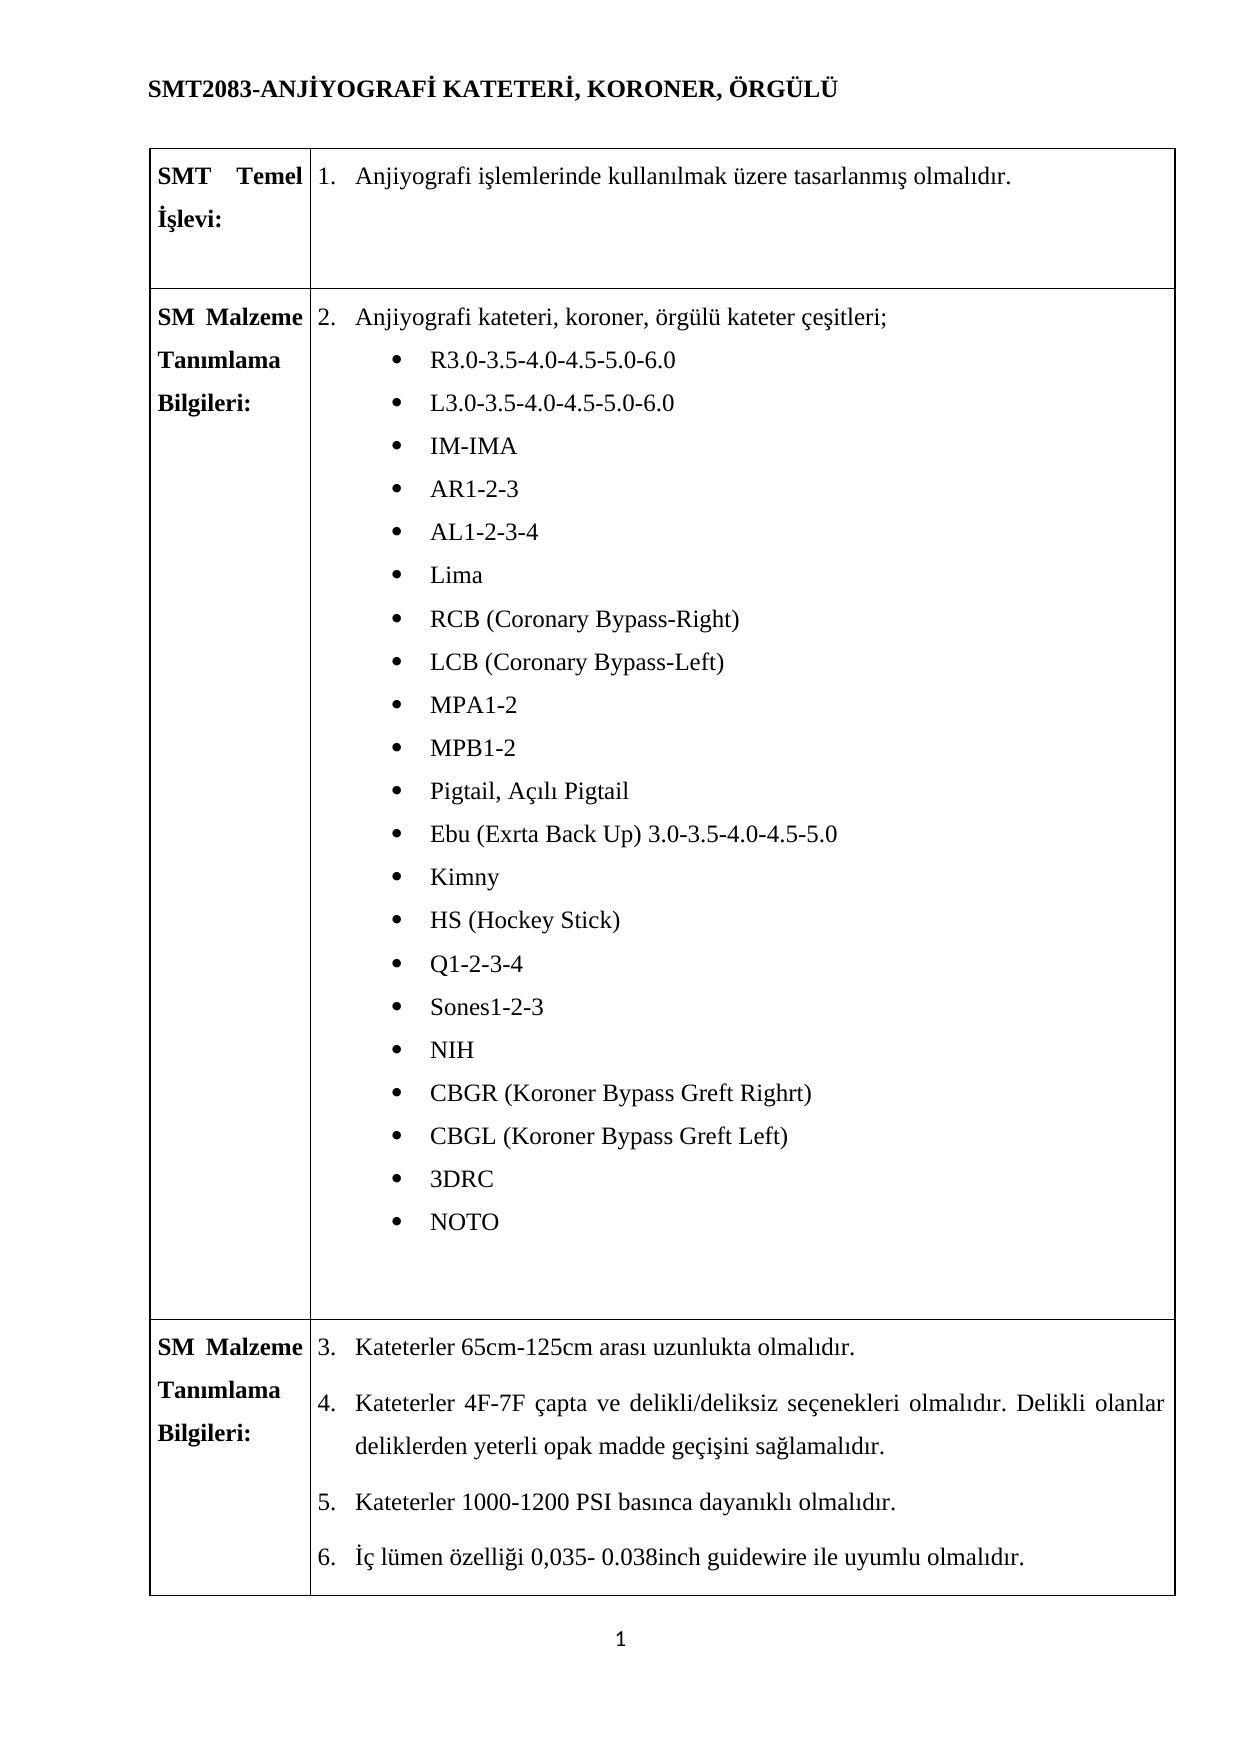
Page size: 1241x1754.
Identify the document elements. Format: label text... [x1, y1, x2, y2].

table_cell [311, 1320, 1174, 1595]
table_cell SM Malzeme Tanımlama Bilgileri: [151, 289, 310, 1319]
table_header Anjiyografi işlemlerinde kullanılmak üzere tasarlanmış olmalıdır. [311, 149, 1174, 288]
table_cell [151, 1320, 310, 1595]
table_cell Anjiyografi kateteri, koroner, örgülü kateter çeşitleri; R3.0-3.5-4.0-4.5-5.0-6.0 L3.0-3.5-4.0-4.5-5.0-6.0 IM-IMA AR1-2-3 AL1-2-3-4 Lima RCB (Coronary Bypass-Right) LCB (Coronary Bypass-Left) MPA1-2 MPB1-2 Pigtail, Açılı Pigtail Ebu (Exrta Back Up) 3.0-3.5-4.0-4.5-5.0 Kimny HS (Hockey Stick) Q1-2-3-4 Sones1-2-3 NIH CBGR (Koroner Bypass Greft Righrt) CBGL (Koroner Bypass Greft Left) 3DRC NOTO [311, 289, 1174, 1319]
table_header SMT Temel İşlevi: [151, 149, 310, 288]
